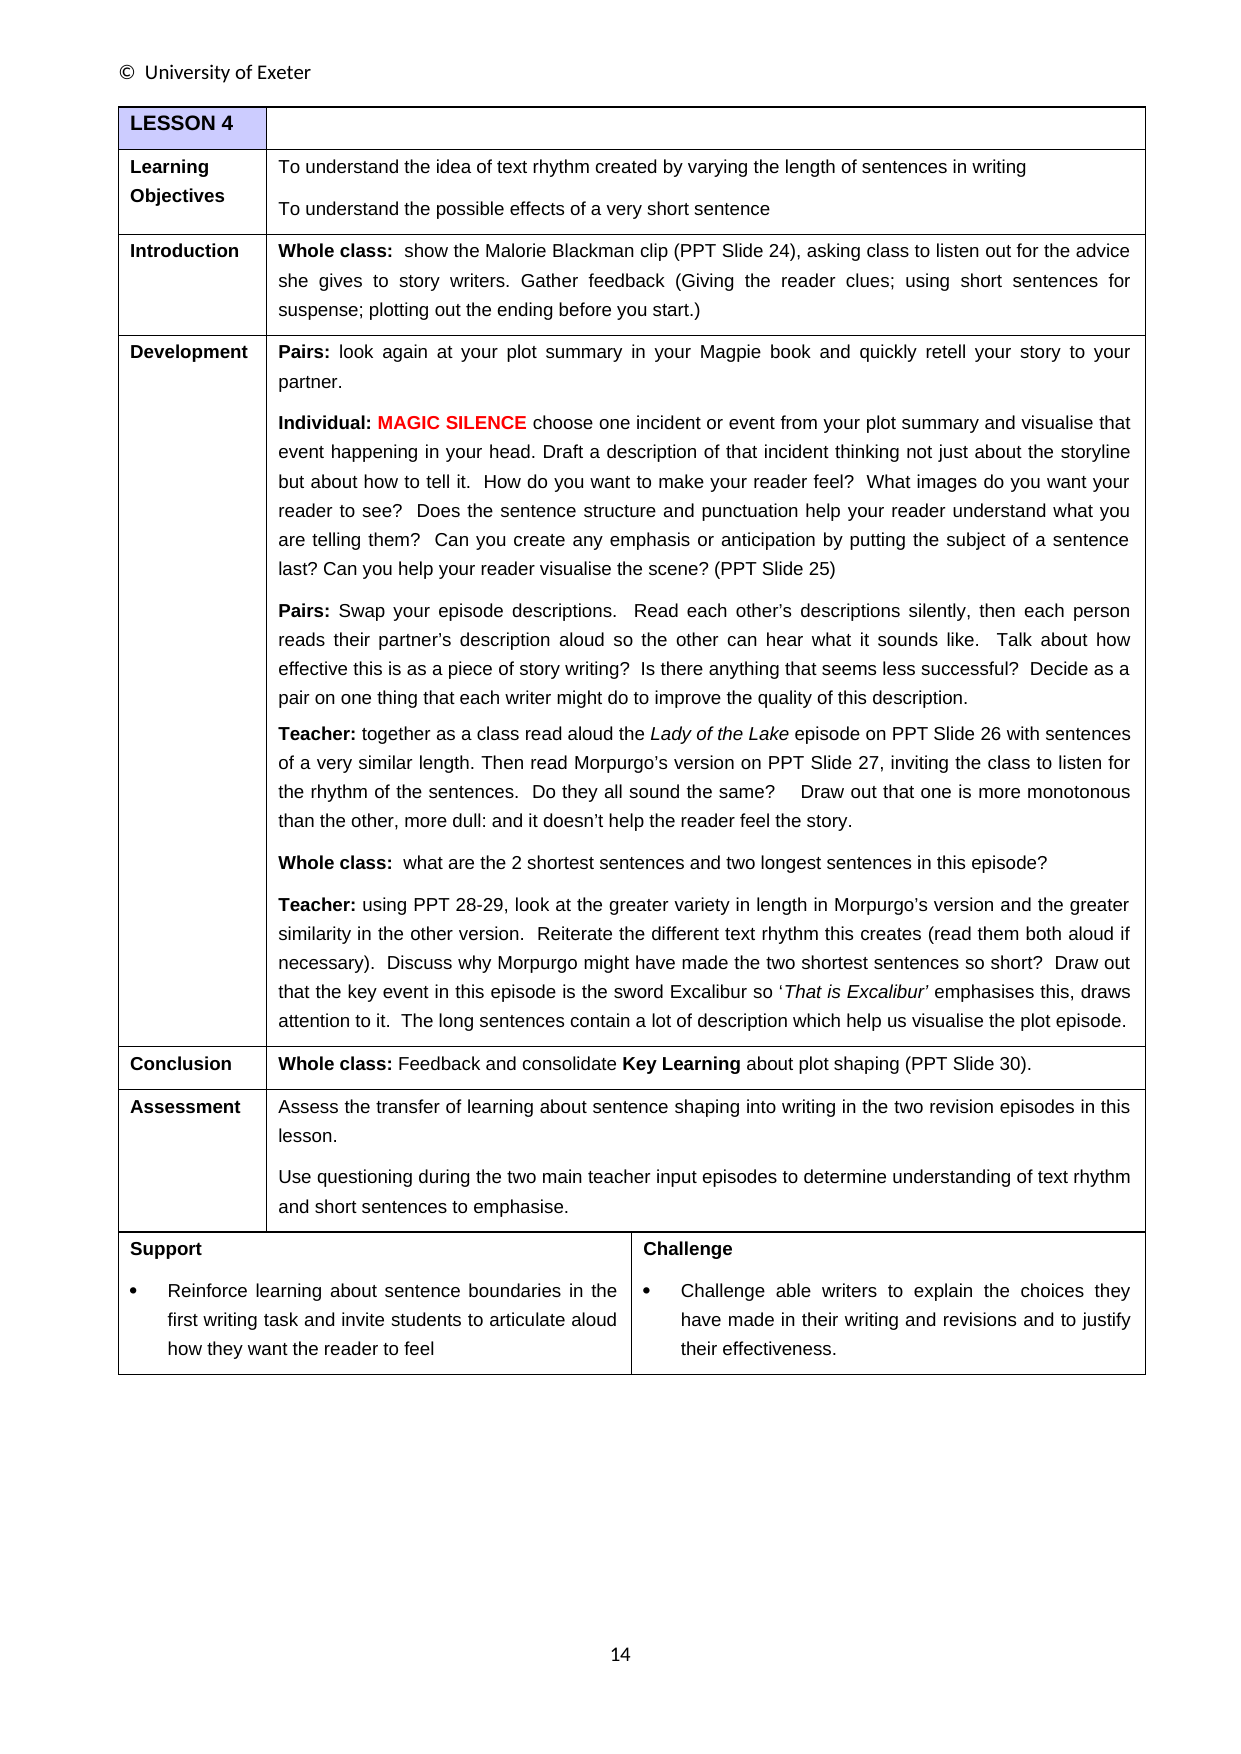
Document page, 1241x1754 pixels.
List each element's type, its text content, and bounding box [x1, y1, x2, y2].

table_cell Support Reinforce learning about sentence boundaries in the first writing task and invite students to articulate aloud how they want the reader to feel [119, 1233, 631, 1374]
table_cell Assessment [119, 1090, 266, 1231]
table_header [267, 108, 1145, 149]
table_cell Pairs: look again at your plot summary in your Magpie book and quickly retell your story to your partner. Individual: MAGIC SILENCE choose one incident or event from your plot summary and visualise that event happening in your head. Draft a description of that incident thinking not just about the storyline but about how to tell it. How do you want to make your reader feel? What images do you want your reader to see? Does the sentence structure and punctuation help your reader understand what you are telling them? Can you create any emphasis or anticipation by putting the subject of a sentence last? Can you help your reader visualise the scene? (PPT Slide 25) Pairs: Swap your episode descriptions. Read each other’s descriptions silently, then each person reads their partner’s description aloud so the other can hear what it sounds like. Talk about how effective this is as a piece of story writing? Is there anything that seems less successful? Decide as a pair on one thing that each writer might do to improve the quality of this description. Teacher: together as a class read aloud the Lady of the Lake episode on PPT Slide 26 with sentences of a very similar length. Then read Morpurgo’s version on PPT Slide 27, inviting the class to listen for the rhythm of the sentences. Do they all sound the same? Draw out that one is more monotonous than the other, more dull: and it doesn’t help the reader feel the story. Whole class: what are the 2 shortest sentences and two longest sentences in this episode? Teacher: using PPT 28-29, look at the greater variety in length in Morpurgo’s version and the greater similarity in the other version. Reiterate the different text rhythm this creates (read them both aloud if necessary). Discuss why Morpurgo might have made the two shortest sentences so short? Draw out that the key event in this episode is the sword Excalibur so ‘That is Excalibur’ emphasises this, draws attention to it. The long sentences contain a lot of description which help us visualise the plot episode. [267, 336, 1145, 1046]
table_header LESSON 4 [119, 108, 266, 149]
table_cell Challenge Challenge able writers to explain the choices they have made in their writing and revisions and to justify their effectiveness. [632, 1233, 1145, 1374]
table_cell Conclusion [119, 1047, 266, 1089]
table_cell Assess the transfer of learning about sentence shaping into writing in the two revision episodes in this lesson. Use questioning during the two main teacher input episodes to determine understanding of text rhythm and short sentences to emphasise. [267, 1090, 1145, 1231]
table_cell To understand the idea of text rhythm created by varying the length of sentences in writing To understand the possible effects of a very short sentence [267, 150, 1145, 233]
table_cell Introduction [119, 235, 266, 334]
table_cell Learning Objectives [119, 150, 266, 233]
table_cell Whole class: Feedback and consolidate Key Learning about plot shaping (PPT Slide 30). [267, 1047, 1145, 1089]
table_cell Development [119, 336, 266, 1046]
table_cell Whole class: show the Malorie Blackman clip (PPT Slide 24), asking class to listen out for the advice she gives to story writers. Gather feedback (Giving the reader clues; using short sentences for suspense; plotting out the ending before you start.) [267, 235, 1145, 334]
